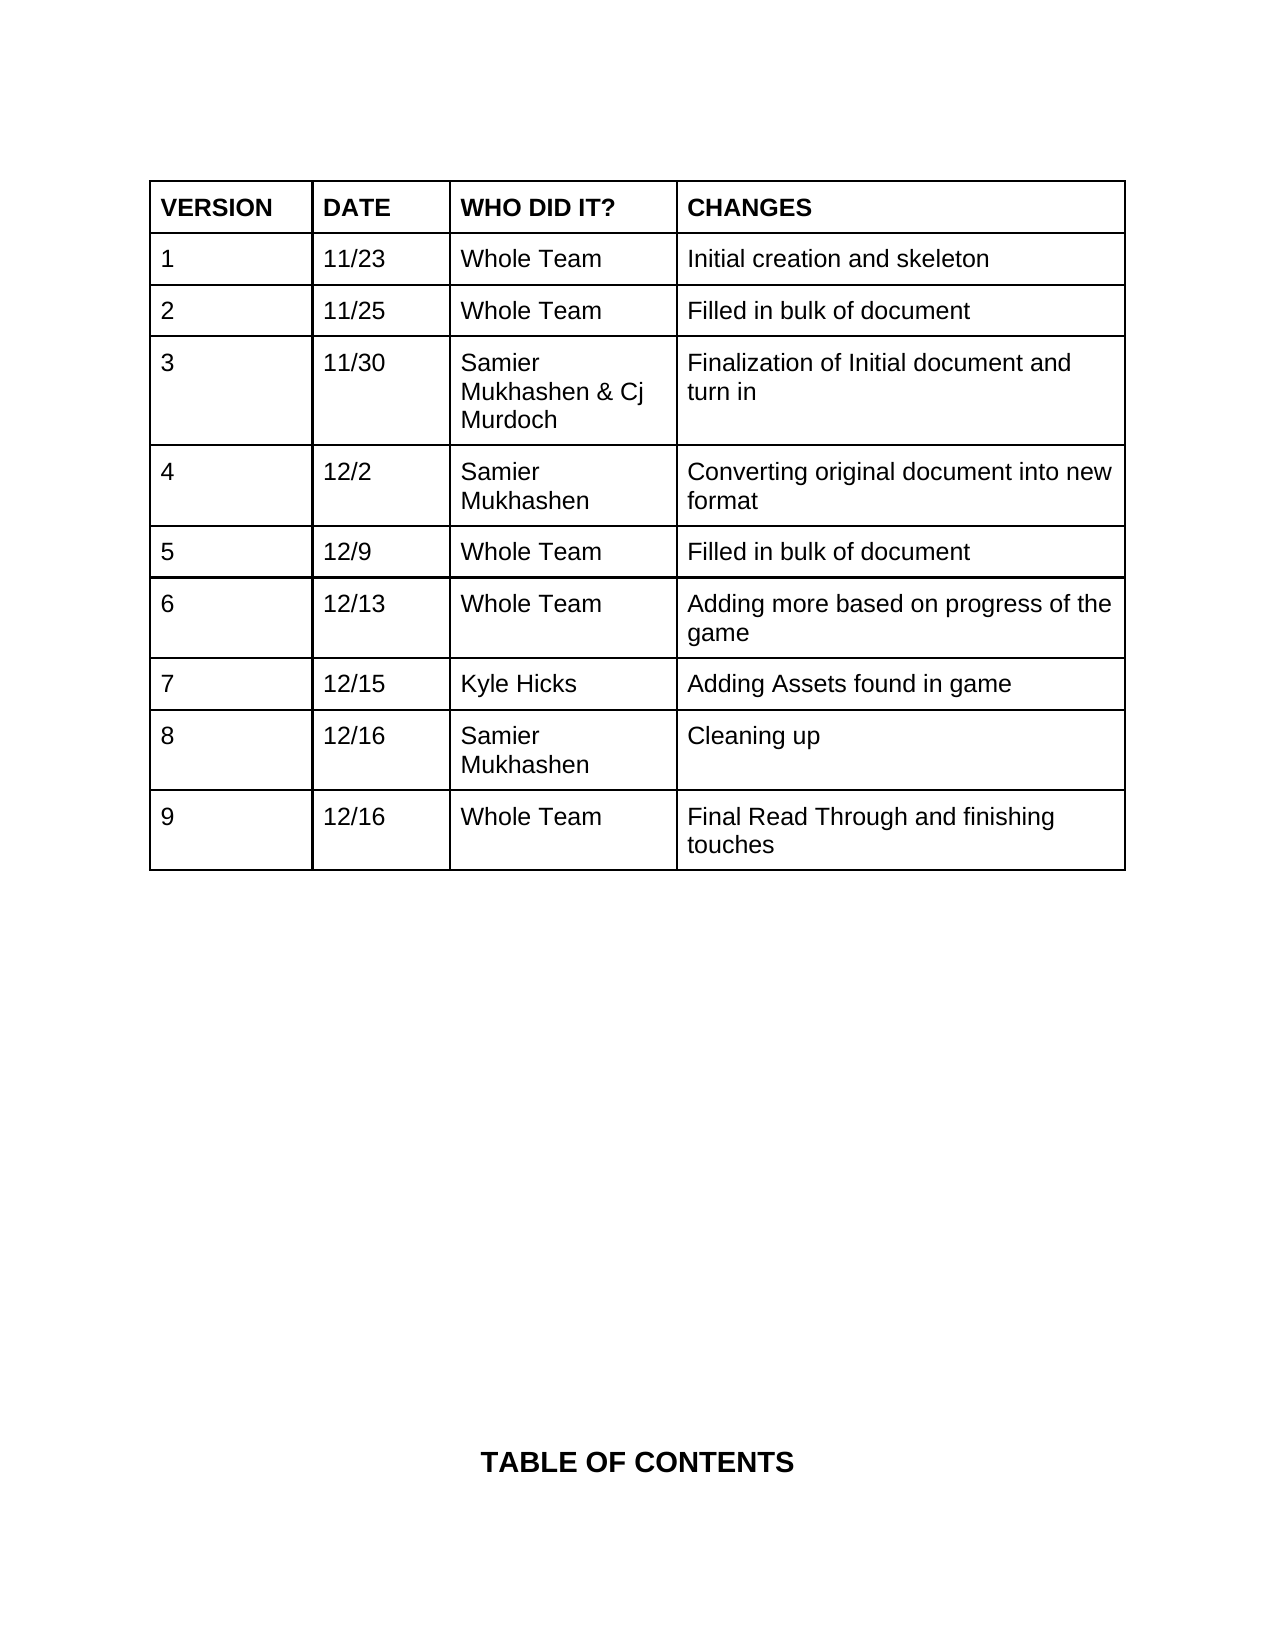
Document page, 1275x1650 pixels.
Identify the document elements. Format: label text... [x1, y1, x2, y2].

table_header VERSION [151, 182, 311, 232]
table_cell Converting original document into new format [678, 446, 1124, 525]
table_cell Cleaning up [678, 711, 1124, 789]
table_cell 9 [151, 791, 311, 869]
table_cell Filled in bulk of document [678, 527, 1124, 576]
table_cell 3 [151, 337, 311, 444]
table_cell 11/25 [314, 286, 449, 335]
table_cell Kyle Hicks [451, 659, 676, 708]
table_cell 12/15 [314, 659, 449, 708]
table_cell 6 [151, 579, 311, 657]
table_cell Filled in bulk of document [678, 286, 1124, 335]
table_cell 12/16 [314, 791, 449, 869]
table_cell 11/23 [314, 234, 449, 283]
table_cell Samier Mukhashen [451, 446, 676, 525]
table_cell 5 [151, 527, 311, 576]
table_cell 1 [151, 234, 311, 283]
table_cell Samier Mukhashen & Cj Murdoch [451, 337, 676, 444]
table_header WHO DID IT? [451, 182, 676, 232]
table_cell Finalization of Initial document and turn in [678, 337, 1124, 444]
table_cell 8 [151, 711, 311, 789]
table_cell Whole Team [451, 286, 676, 335]
table_header CHANGES [678, 182, 1124, 232]
table_header DATE [314, 182, 449, 232]
table_cell Whole Team [451, 527, 676, 576]
table_cell 11/30 [314, 337, 449, 444]
table_cell Adding more based on progress of the game [678, 579, 1124, 657]
table_cell 7 [151, 659, 311, 708]
table_cell Initial creation and skeleton [678, 234, 1124, 283]
table_cell Adding Assets found in game [678, 659, 1124, 708]
table_cell 12/2 [314, 446, 449, 525]
table_cell Whole Team [451, 791, 676, 869]
table_cell 12/9 [314, 527, 449, 576]
table_cell 4 [151, 446, 311, 525]
table_cell Whole Team [451, 579, 676, 657]
table_cell 2 [151, 286, 311, 335]
table_cell Whole Team [451, 234, 676, 283]
table_cell 12/13 [314, 579, 449, 657]
table_cell Final Read Through and finishing touches [678, 791, 1124, 869]
text TABLE OF CONTENTS [150, 1445, 1125, 1479]
table_cell 12/16 [314, 711, 449, 789]
table_cell Samier Mukhashen [451, 711, 676, 789]
